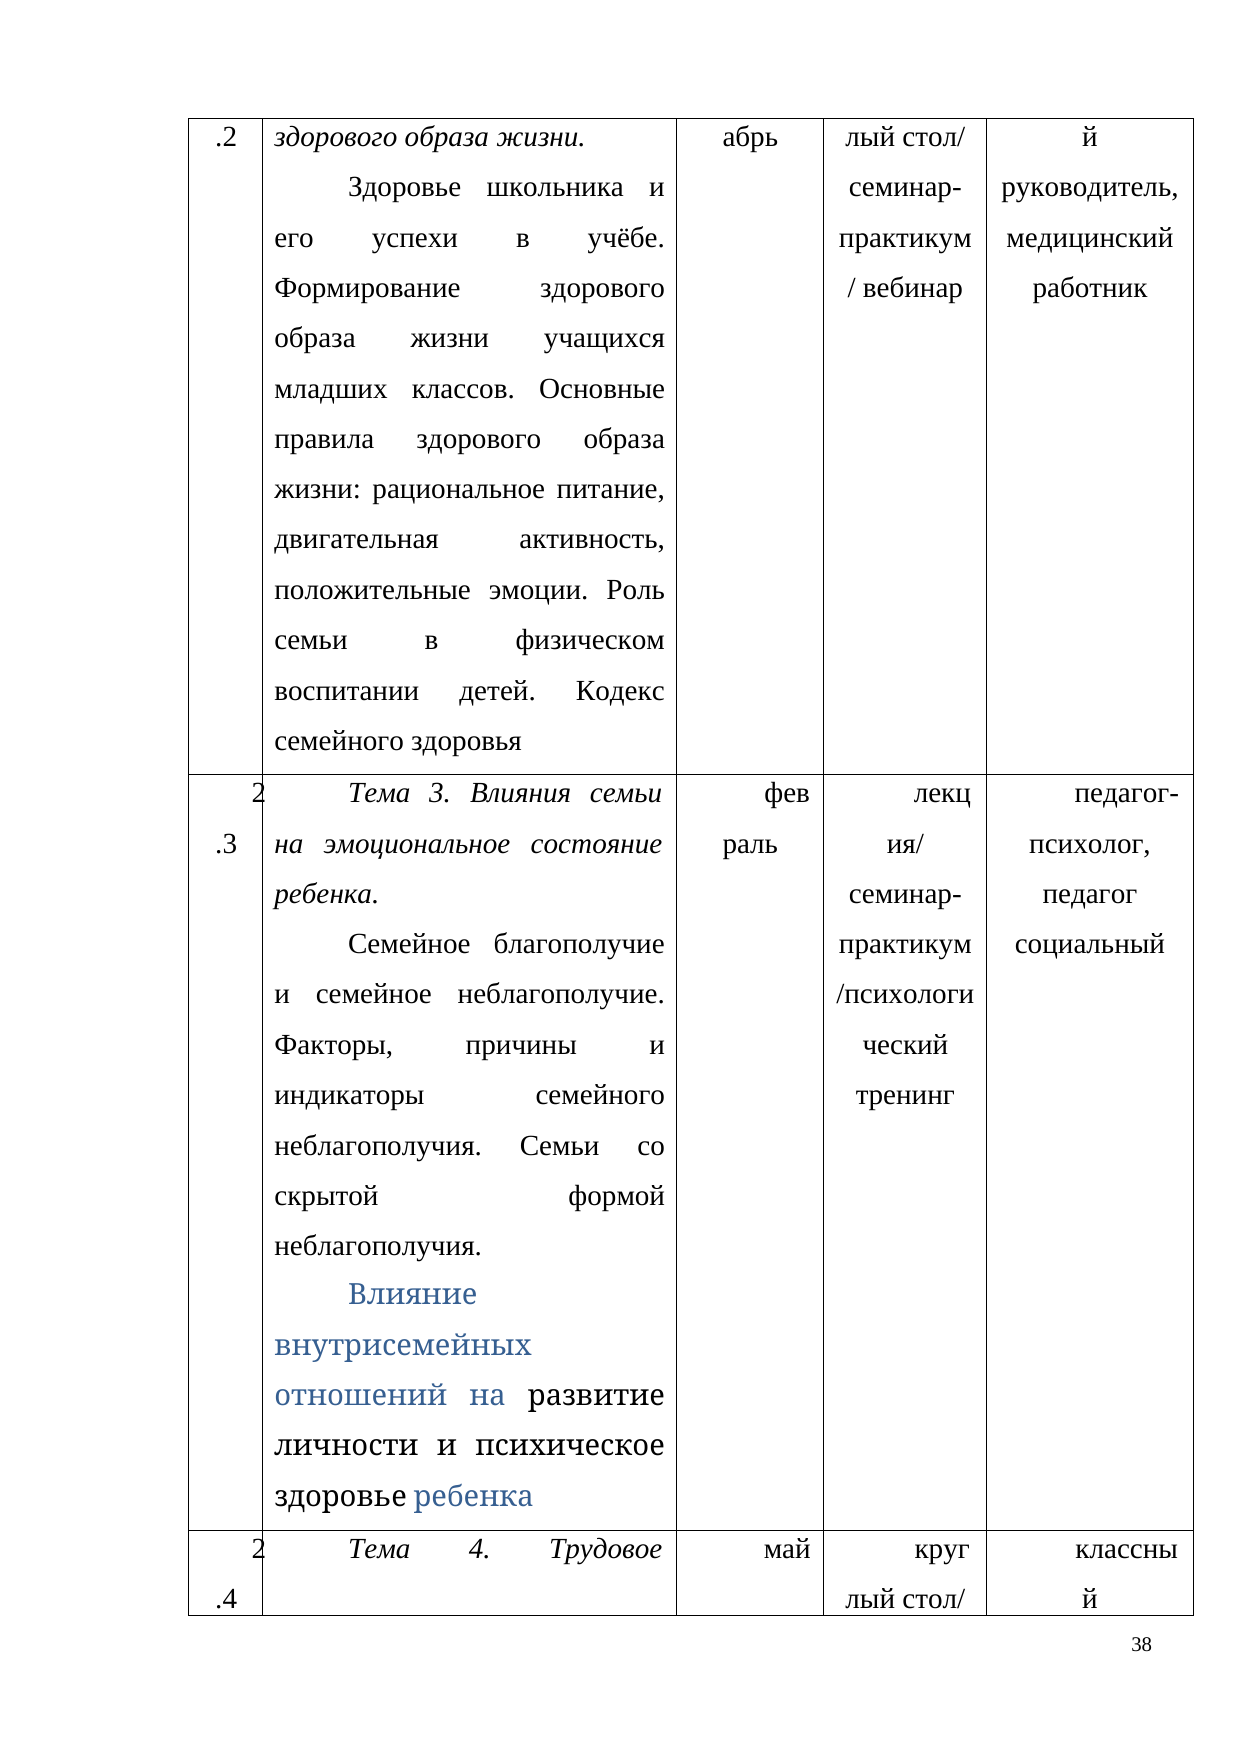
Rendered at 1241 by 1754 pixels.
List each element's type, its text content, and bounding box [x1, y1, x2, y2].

table_cell февраль [677, 775, 823, 1530]
table_cell 2.3 [189, 775, 262, 1530]
table_cell лекция/ семинар-практикум/психологический тренинг [824, 775, 986, 1530]
table_cell декабрь [677, 119, 823, 774]
table_cell Тема 3. Влияния семьи на эмоциональное состояние ребенка. Семейное благополучие и семейное неблагополучие. Факторы, причины и индикаторы семейного неблагополучия. Семьи со скрытой формой неблагополучия. Влияние внутрисемейных отношений на развитие личности и психическое здоровье ребенка [263, 775, 676, 1530]
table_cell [824, 1531, 986, 1615]
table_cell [824, 119, 986, 774]
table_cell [263, 1531, 676, 1615]
table_cell 2.4 [189, 1531, 262, 1615]
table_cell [263, 119, 676, 774]
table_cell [987, 119, 1193, 774]
table_cell педагог-психолог, педагог социальный [987, 775, 1193, 1530]
table_cell 2.2 [189, 119, 262, 774]
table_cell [987, 1531, 1193, 1615]
table_cell май [677, 1531, 823, 1615]
